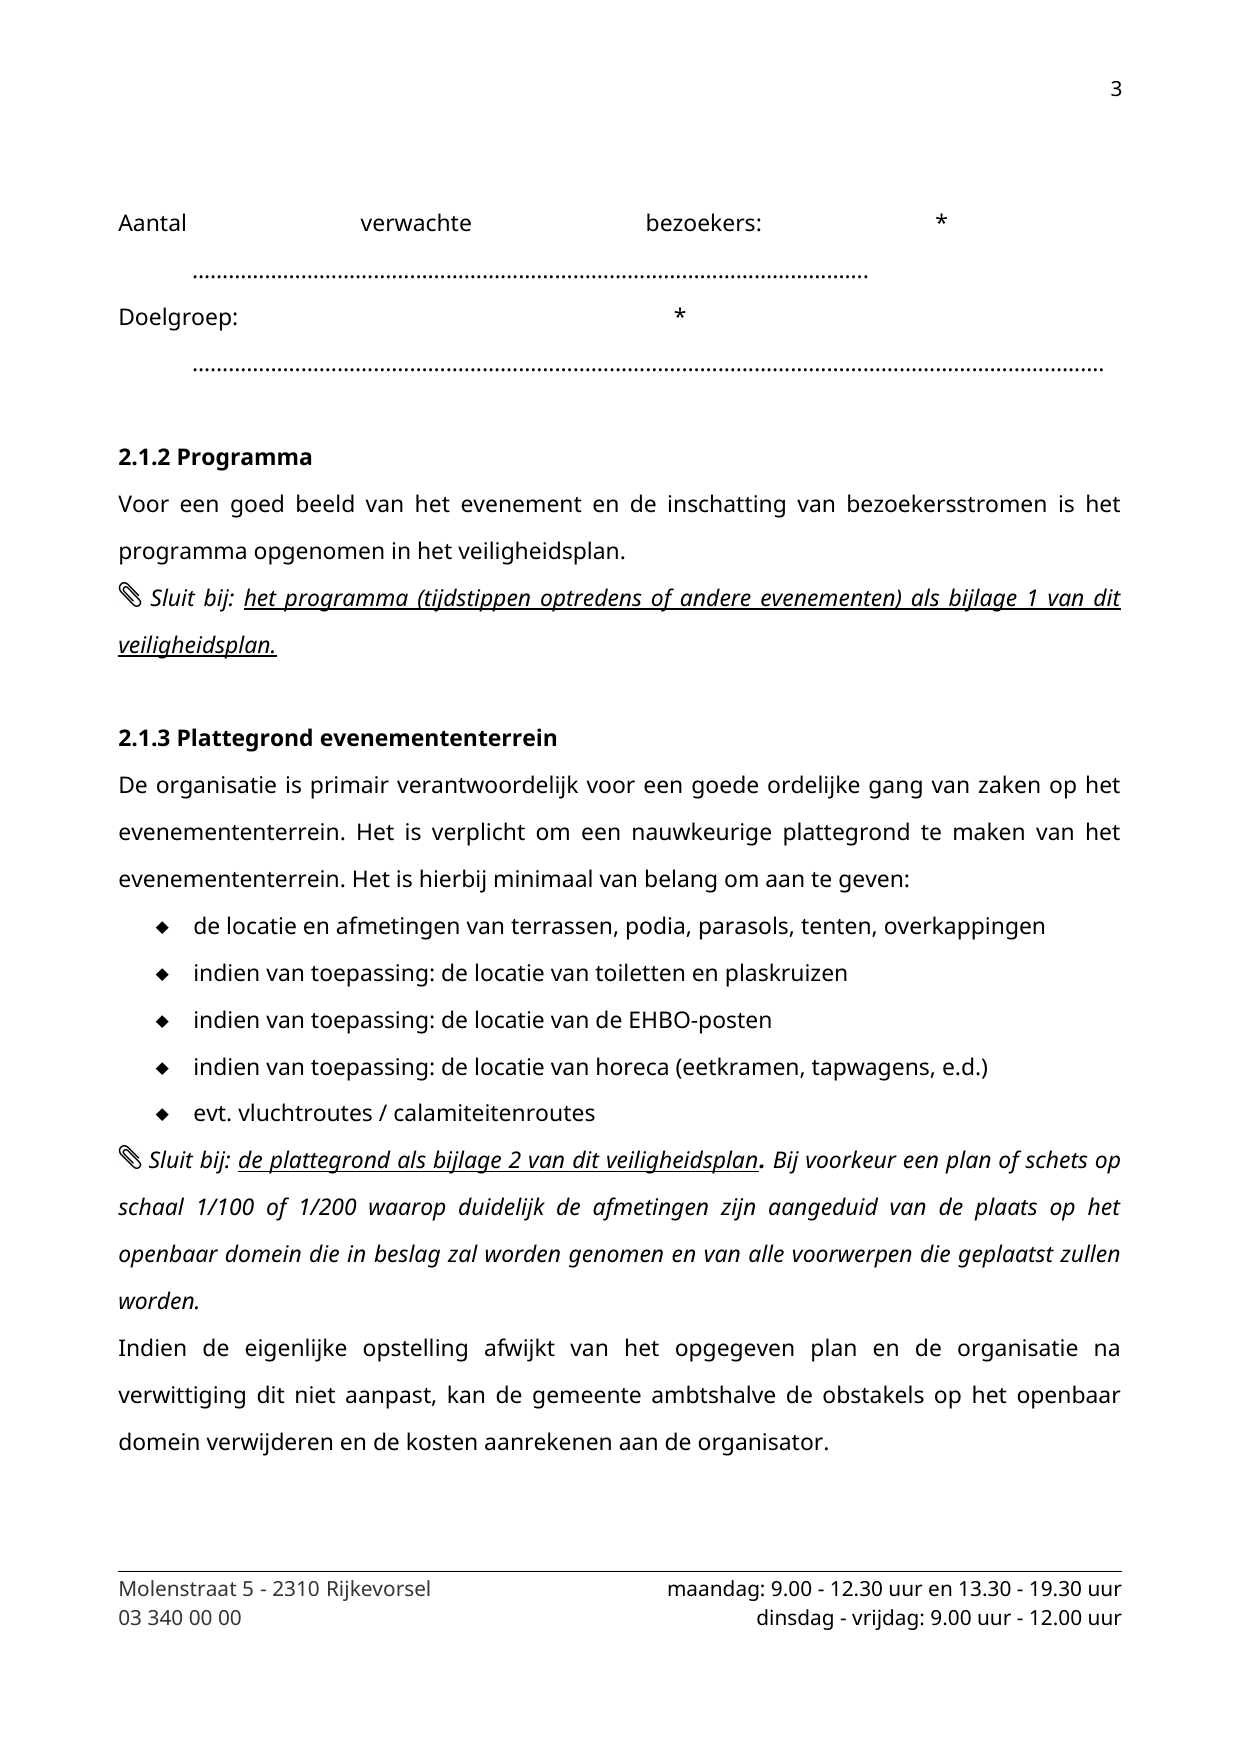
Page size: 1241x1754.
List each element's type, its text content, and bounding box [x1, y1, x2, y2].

list indien van toepassing: de locatie van toiletten en plaskruizen [156, 957, 1122, 988]
text Indien de eigenlijke opstelling afwijkt van het opgegeven plan en de organisatie na verwittiging dit niet aanpast, kan de gemeente ambtshalve de obstakels op het openbaar domein verwijderen en de kosten aanrekenen aan de organisator. [118, 1332, 1122, 1457]
text Sluit bij: de plattegrond als bijlage 2 van dit veiligheidsplan. Bij voorkeur een plan of schets op schaal 1/100 of 1/200 waarop duidelijk de afmetingen zijn aangeduid van de plaats op het openbaar domein die in beslag zal worden genomen en van alle voorwerpen die geplaatst zullen worden. [118, 1144, 1122, 1316]
text Voor een goed beeld van het evenement en de inschatting van bezoekersstromen is het programma opgenomen in het veiligheidsplan. [118, 488, 1122, 566]
text 2.1.2 Programma [118, 441, 1122, 472]
list de locatie en afmetingen van terrassen, podia, parasols, tenten, overkappingen [156, 910, 1122, 941]
text 2.1.3 Plattegrond evenemententerrein [118, 722, 1122, 754]
picture [118, 582, 142, 607]
text Sluit bij: het programma (tijdstippen optredens of andere evenementen) als bijlage 1 van dit veiligheidsplan. [118, 582, 1122, 660]
list indien van toepassing: de locatie van horeca (eetkramen, tapwagens, e.d.) [156, 1051, 1122, 1082]
list indien van toepassing: de locatie van de EHBO-posten [156, 1004, 1122, 1035]
text Doelgroep: * ……………………………………………………………………………………………………………………………………. [118, 301, 1122, 379]
text De organisatie is primair verantwoordelijk voor een goede ordelijke gang van zaken op het evenemententerrein. Het is verplicht om een nauwkeurige plattegrond te maken van het evenemententerrein. Het is hierbij minimaal van belang om aan te geven: [118, 769, 1122, 894]
text Aantal verwachte bezoekers: * …………………………………………………………………………………………………. [118, 207, 1122, 285]
picture [118, 1145, 142, 1169]
list evt. vluchtroutes / calamiteitenroutes [156, 1097, 1122, 1129]
